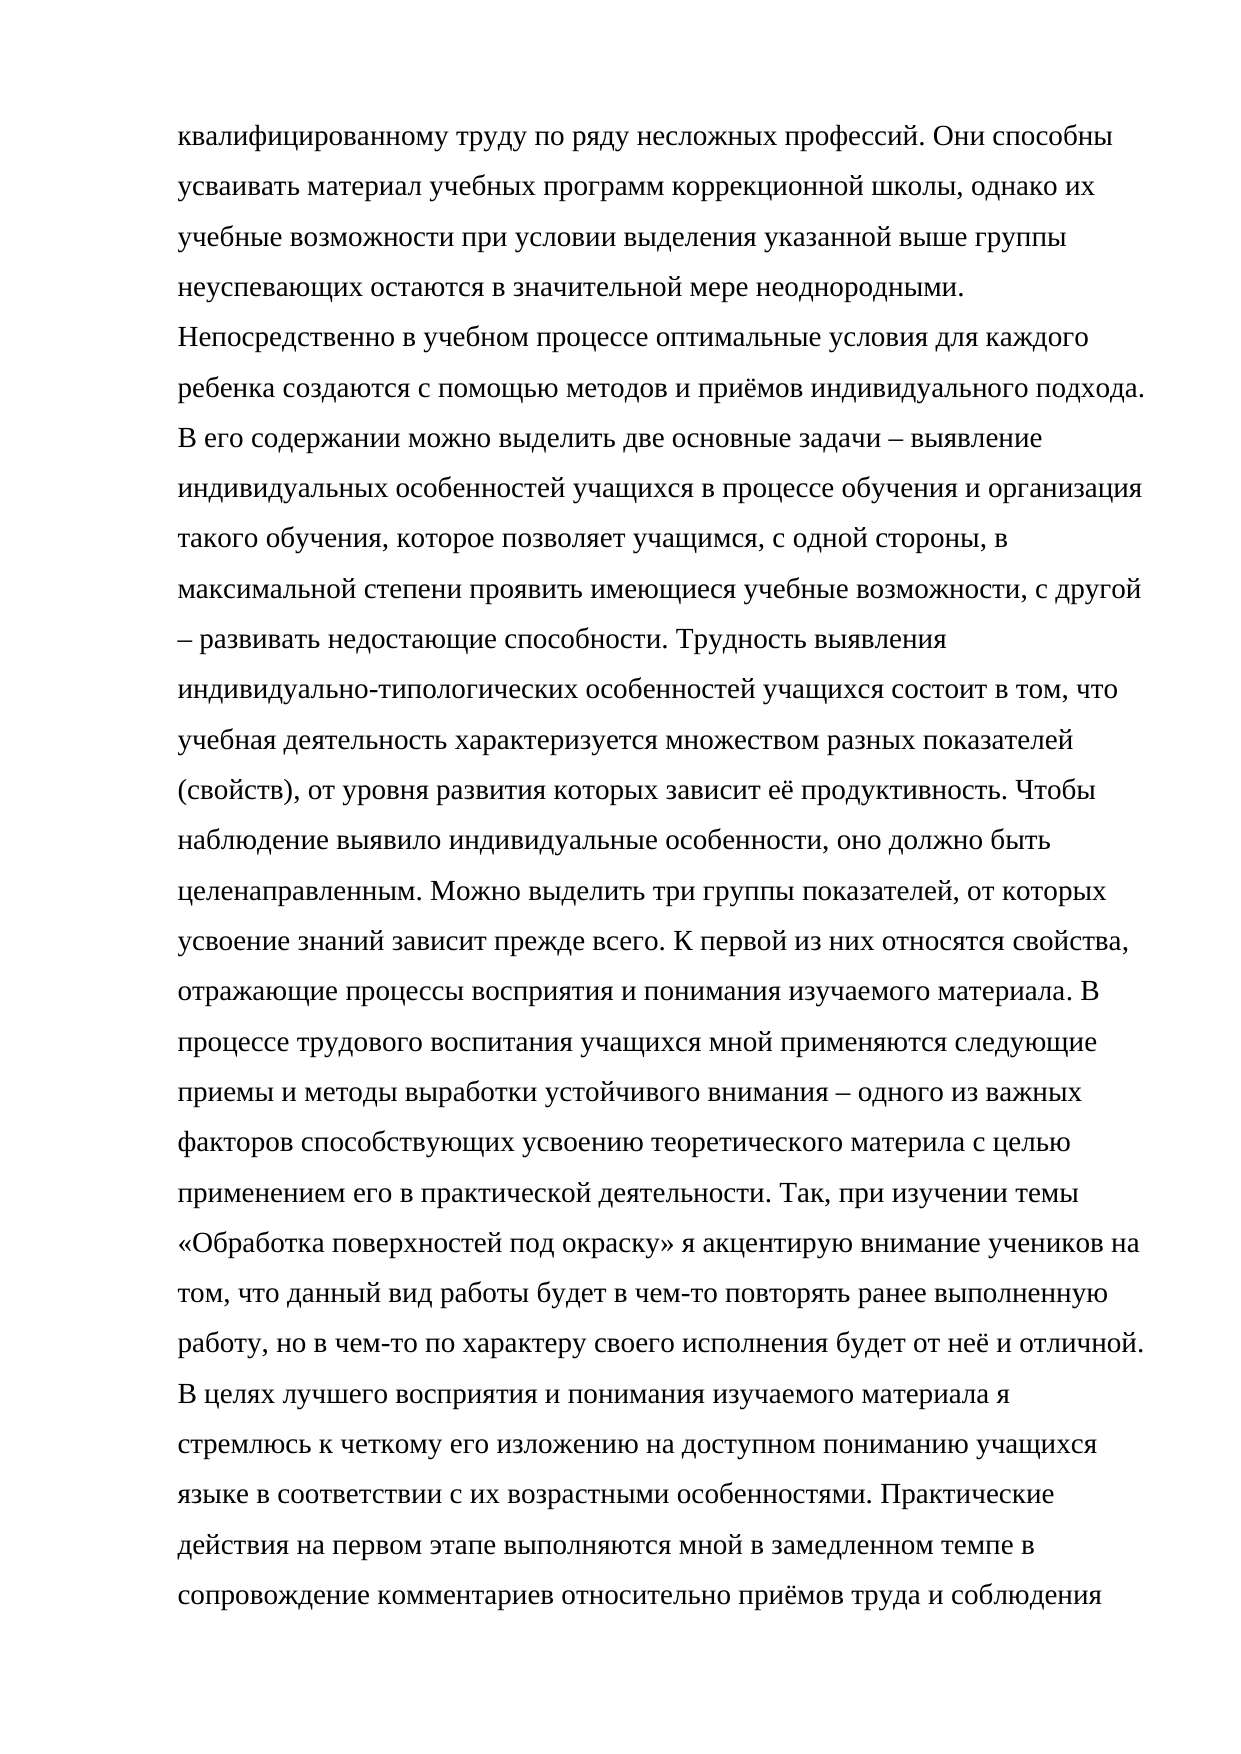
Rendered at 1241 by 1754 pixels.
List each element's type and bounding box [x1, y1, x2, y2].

text [177, 118, 1152, 1611]
